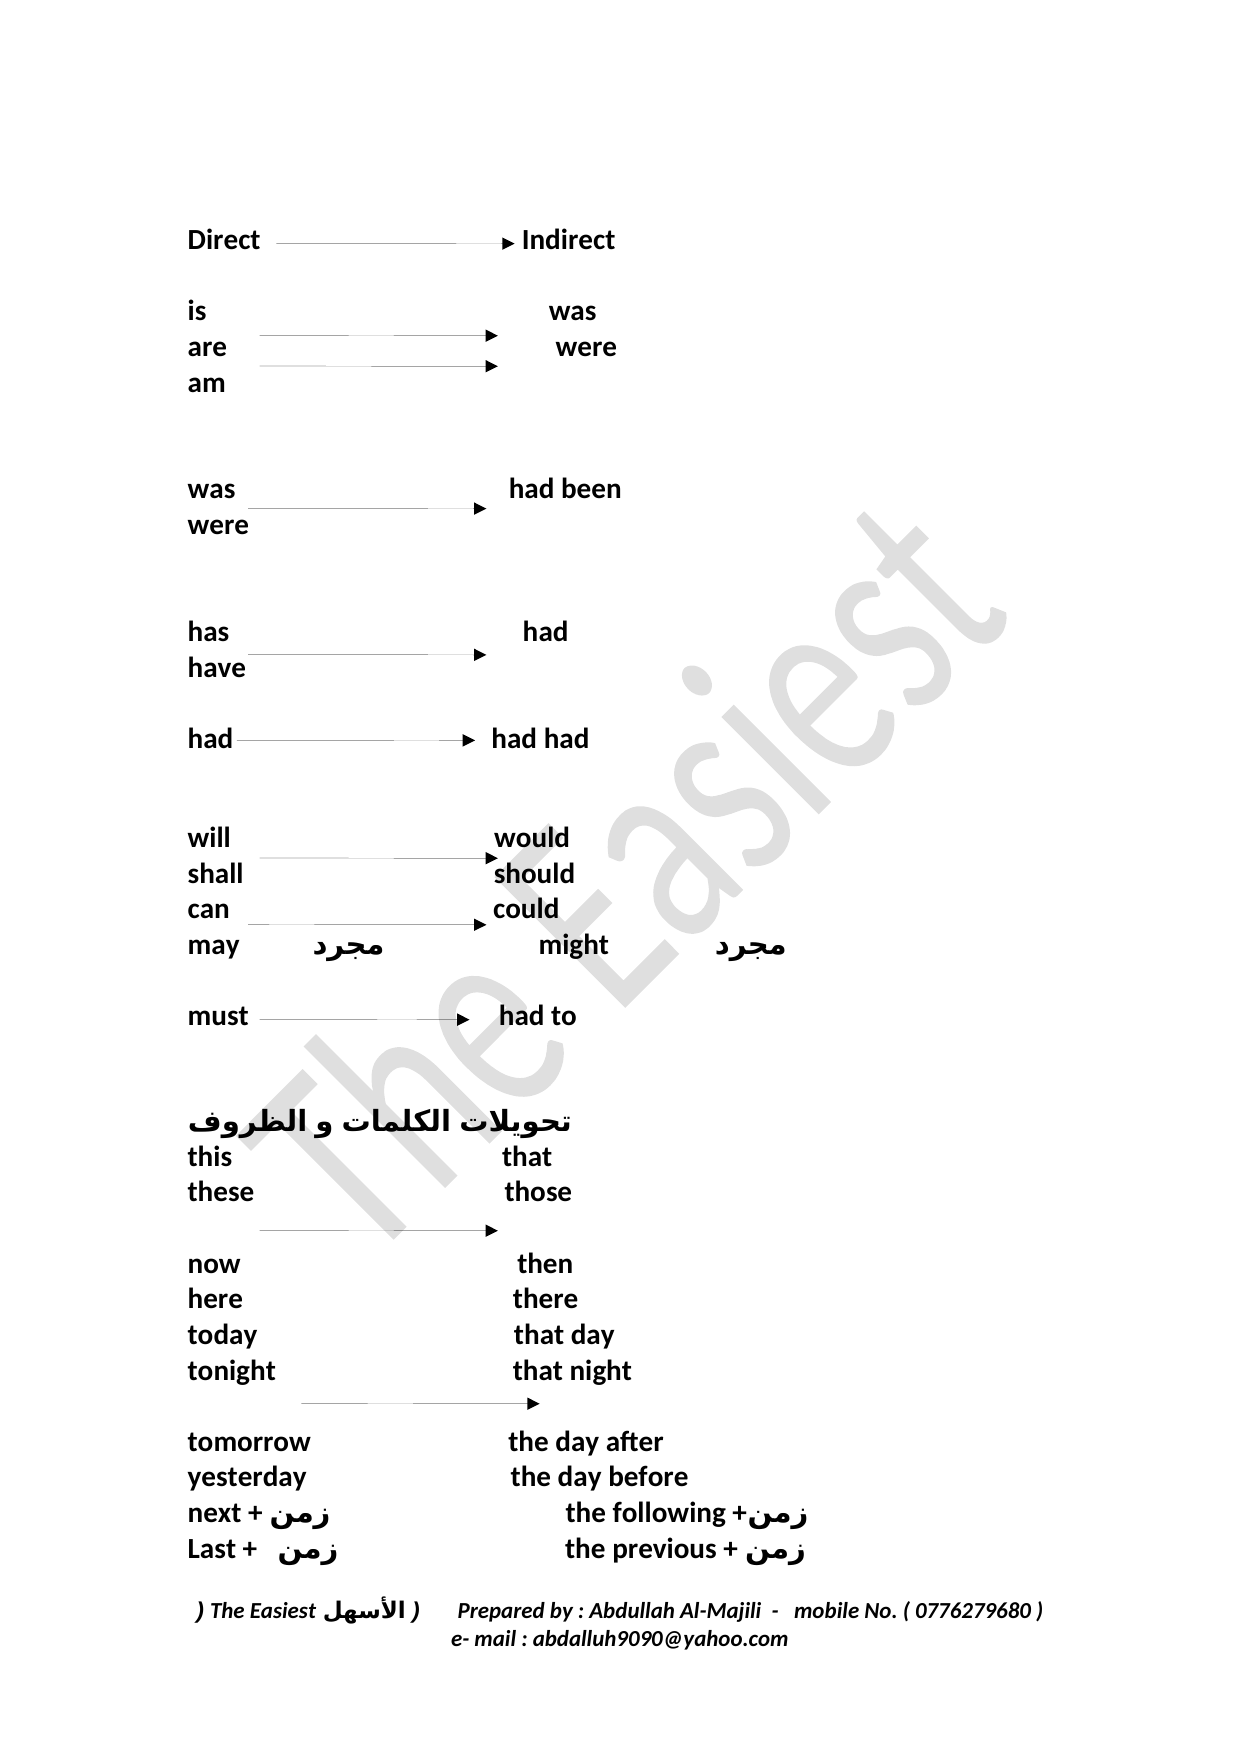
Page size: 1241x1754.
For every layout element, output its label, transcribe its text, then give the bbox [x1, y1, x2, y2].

text had had had [187, 720, 1053, 756]
text have [187, 649, 1053, 684]
text shall should [187, 855, 1053, 891]
text here there [187, 1280, 1053, 1316]
text today that day [187, 1316, 1053, 1352]
text yesterday the day before [187, 1458, 1053, 1494]
text now then [187, 1245, 1053, 1280]
text next + زمن the following +زمن [187, 1494, 1053, 1530]
text can could [187, 891, 1053, 926]
text has had [187, 613, 1053, 649]
text are were [187, 328, 1053, 364]
text tonight that night [187, 1352, 1053, 1387]
text tomorrow the day after [187, 1423, 1053, 1458]
text Last + زمن the previous + زمن [187, 1530, 1053, 1565]
text this that [187, 1138, 1053, 1173]
text تحويلات الكلمات و الظروف [187, 1104, 1053, 1138]
text will would [187, 819, 1053, 855]
text was had been [187, 471, 1053, 506]
text is was [187, 292, 1053, 328]
text these those [187, 1173, 1053, 1209]
text am [187, 364, 1053, 399]
text may مجرد might مجرد [187, 926, 1053, 962]
text Direct Indirect [187, 221, 1053, 257]
text must had to [187, 997, 1053, 1033]
text were [187, 506, 1053, 542]
